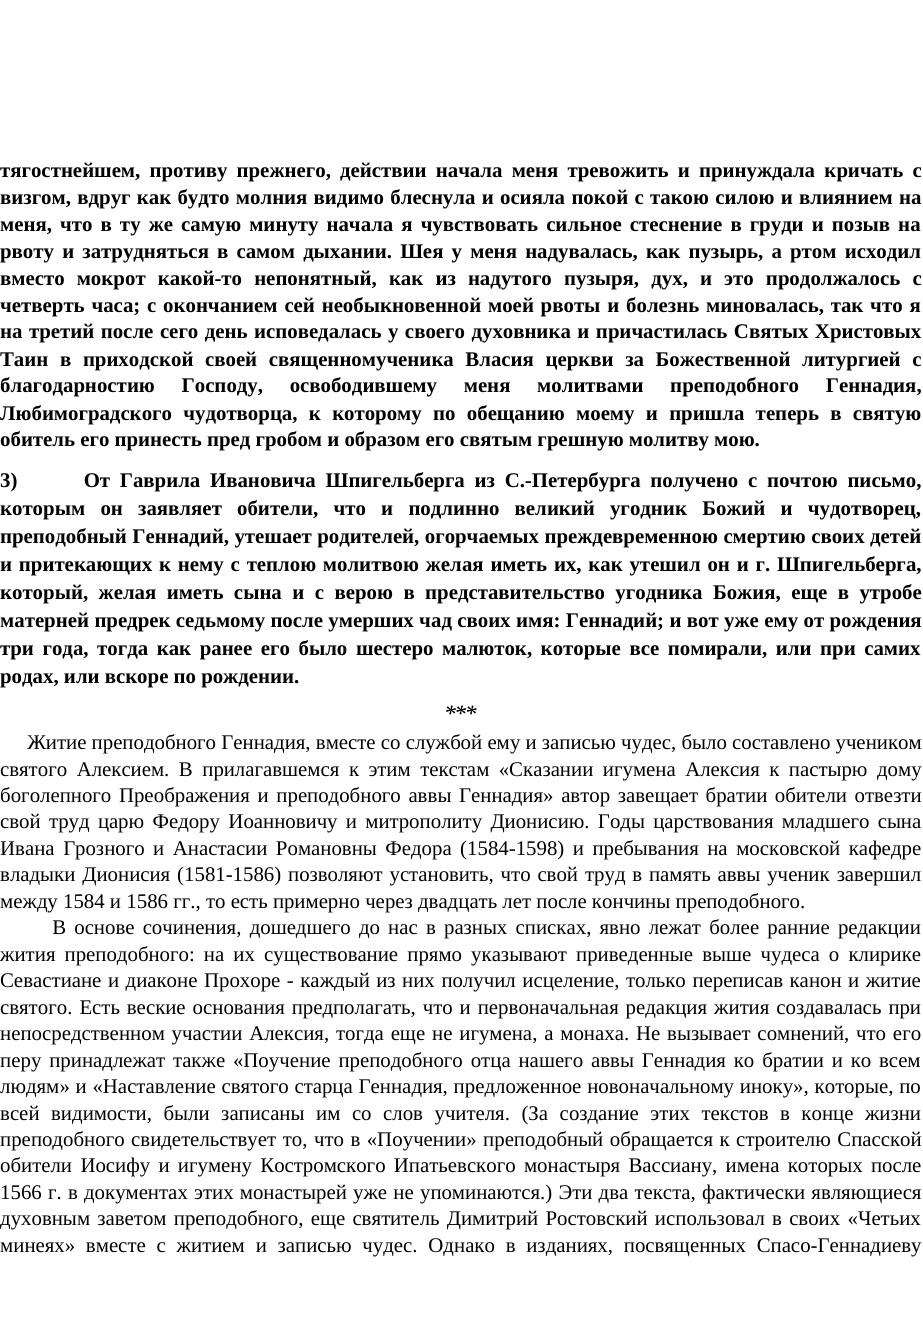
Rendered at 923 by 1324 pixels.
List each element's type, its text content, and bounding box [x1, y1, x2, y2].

text Житие преподобного Геннадия, вместе со службой ему и записью чудес, было составлено учеником святого Алексием. В прилагавшемся к этим текстам «Сказании игумена Алексия к пастырю дому боголепного Преображения и преподобного аввы Геннадия» автор завещает братии обители отвезти свой труд царю Федору Иоанновичу и митрополиту Дионисию. Годы царствования младшего сына Ивана Грозного и Анастасии Романовны Федора (1584-1598) и пребывания на московской кафедре владыки Дионисия (1581-1586) позволяют установить, что свой труд в память аввы ученик завершил между 1584 и 1586 гг., то есть примерно через двадцать лет после кончины преподобного. [0, 728, 922, 914]
text *** [0, 706, 922, 728]
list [0, 156, 922, 452]
list От Гаврила Ивановича Шпигельберга из С.-Петербурга получено с почтою письмо, которым он заявляет обители, что и подлинно великий угодник Божий и чудотворец, преподобный Геннадий, утешает родителей, огорчаемых преждевременною смертию своих детей и притекающих к нему с теплою молитвою желая иметь их, как утешил он и г. Шпигельберга, который, желая иметь сына и с верою в представительство угодника Божия, еще в утробе матерней предрек седьмому после умерших чад своих имя: Геннадий; и вот уже ему от рождения три года, тогда как ранее его было шестеро малюток, которые все помирали, или при самих родах, или вскоре по рождении. [0, 465, 922, 689]
